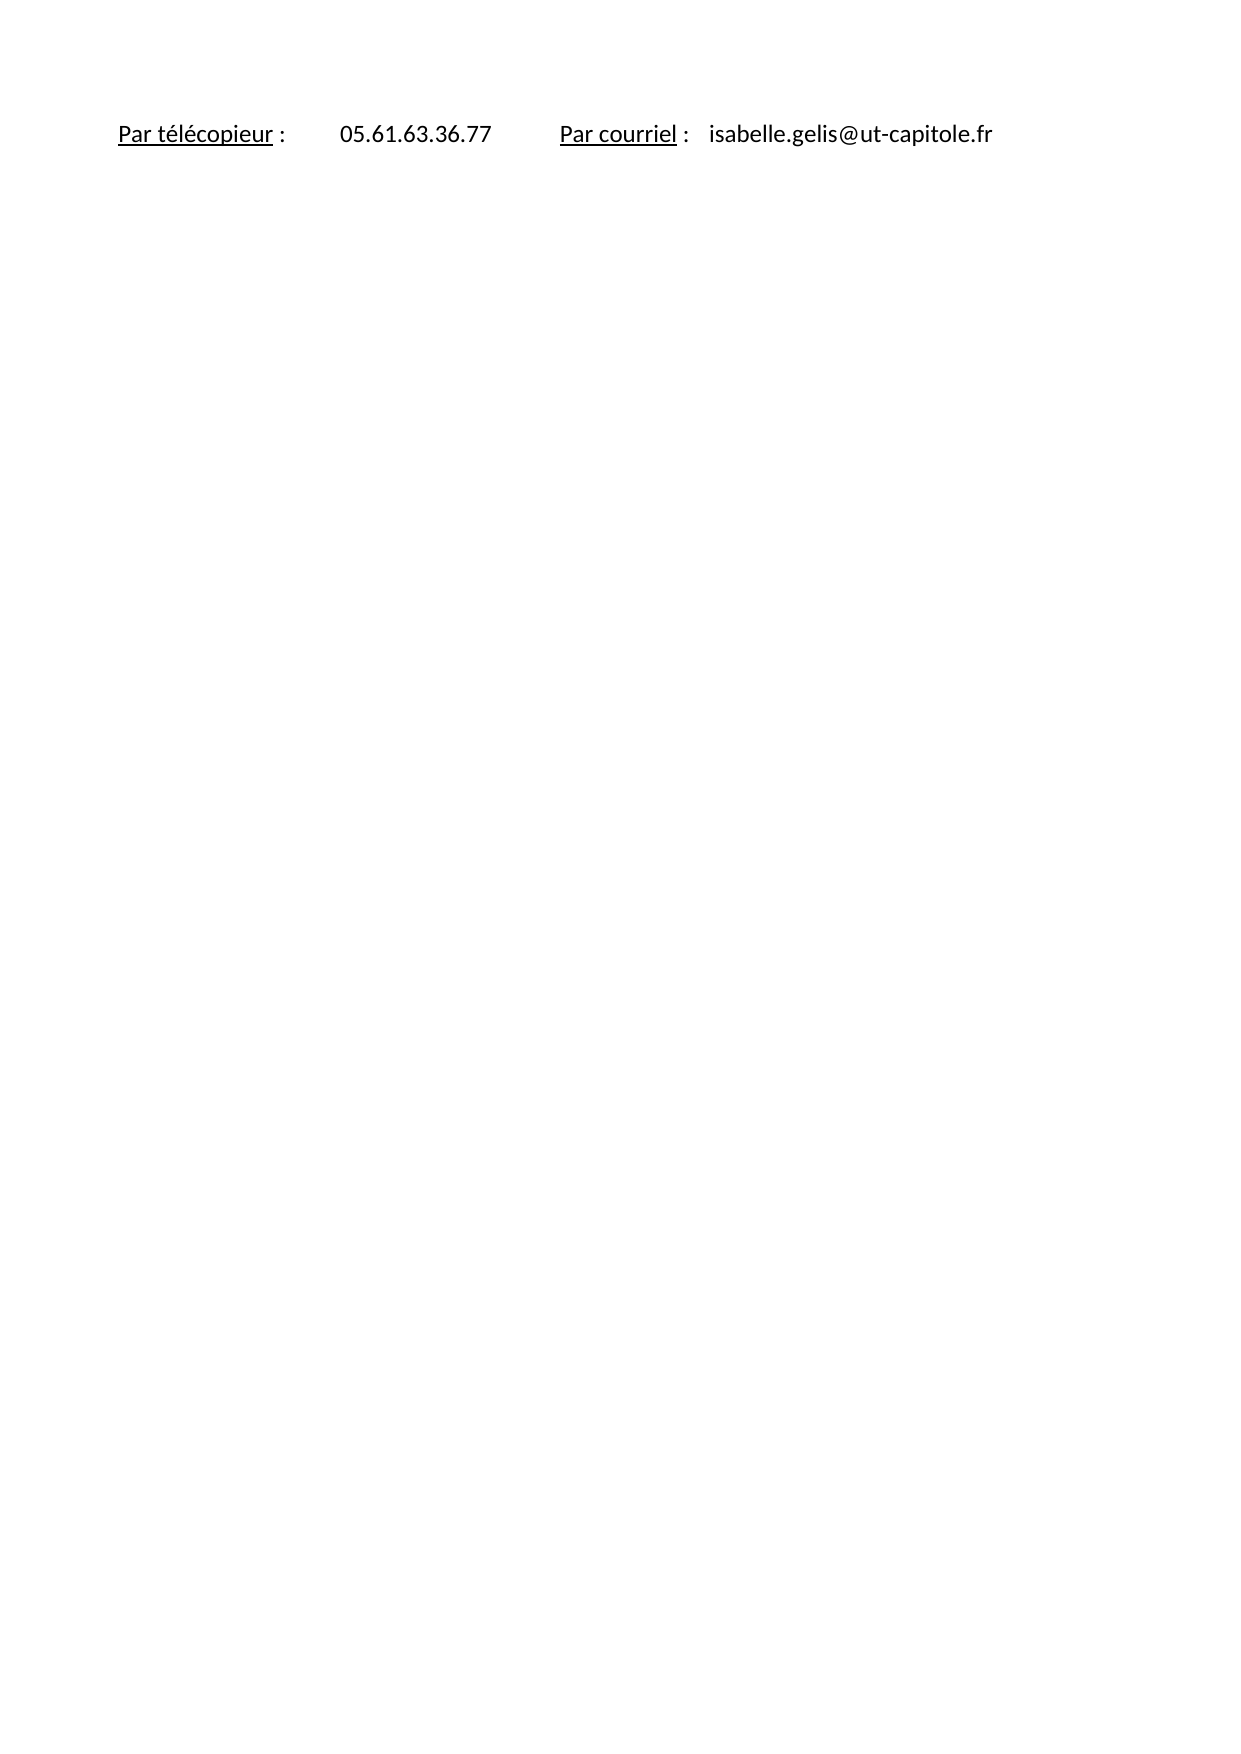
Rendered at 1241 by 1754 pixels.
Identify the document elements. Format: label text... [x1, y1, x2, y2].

text Par télécopieur : 05.61.63.36.77 Par courriel : isabelle.gelis@ut-capitole.fr [118, 118, 1122, 149]
